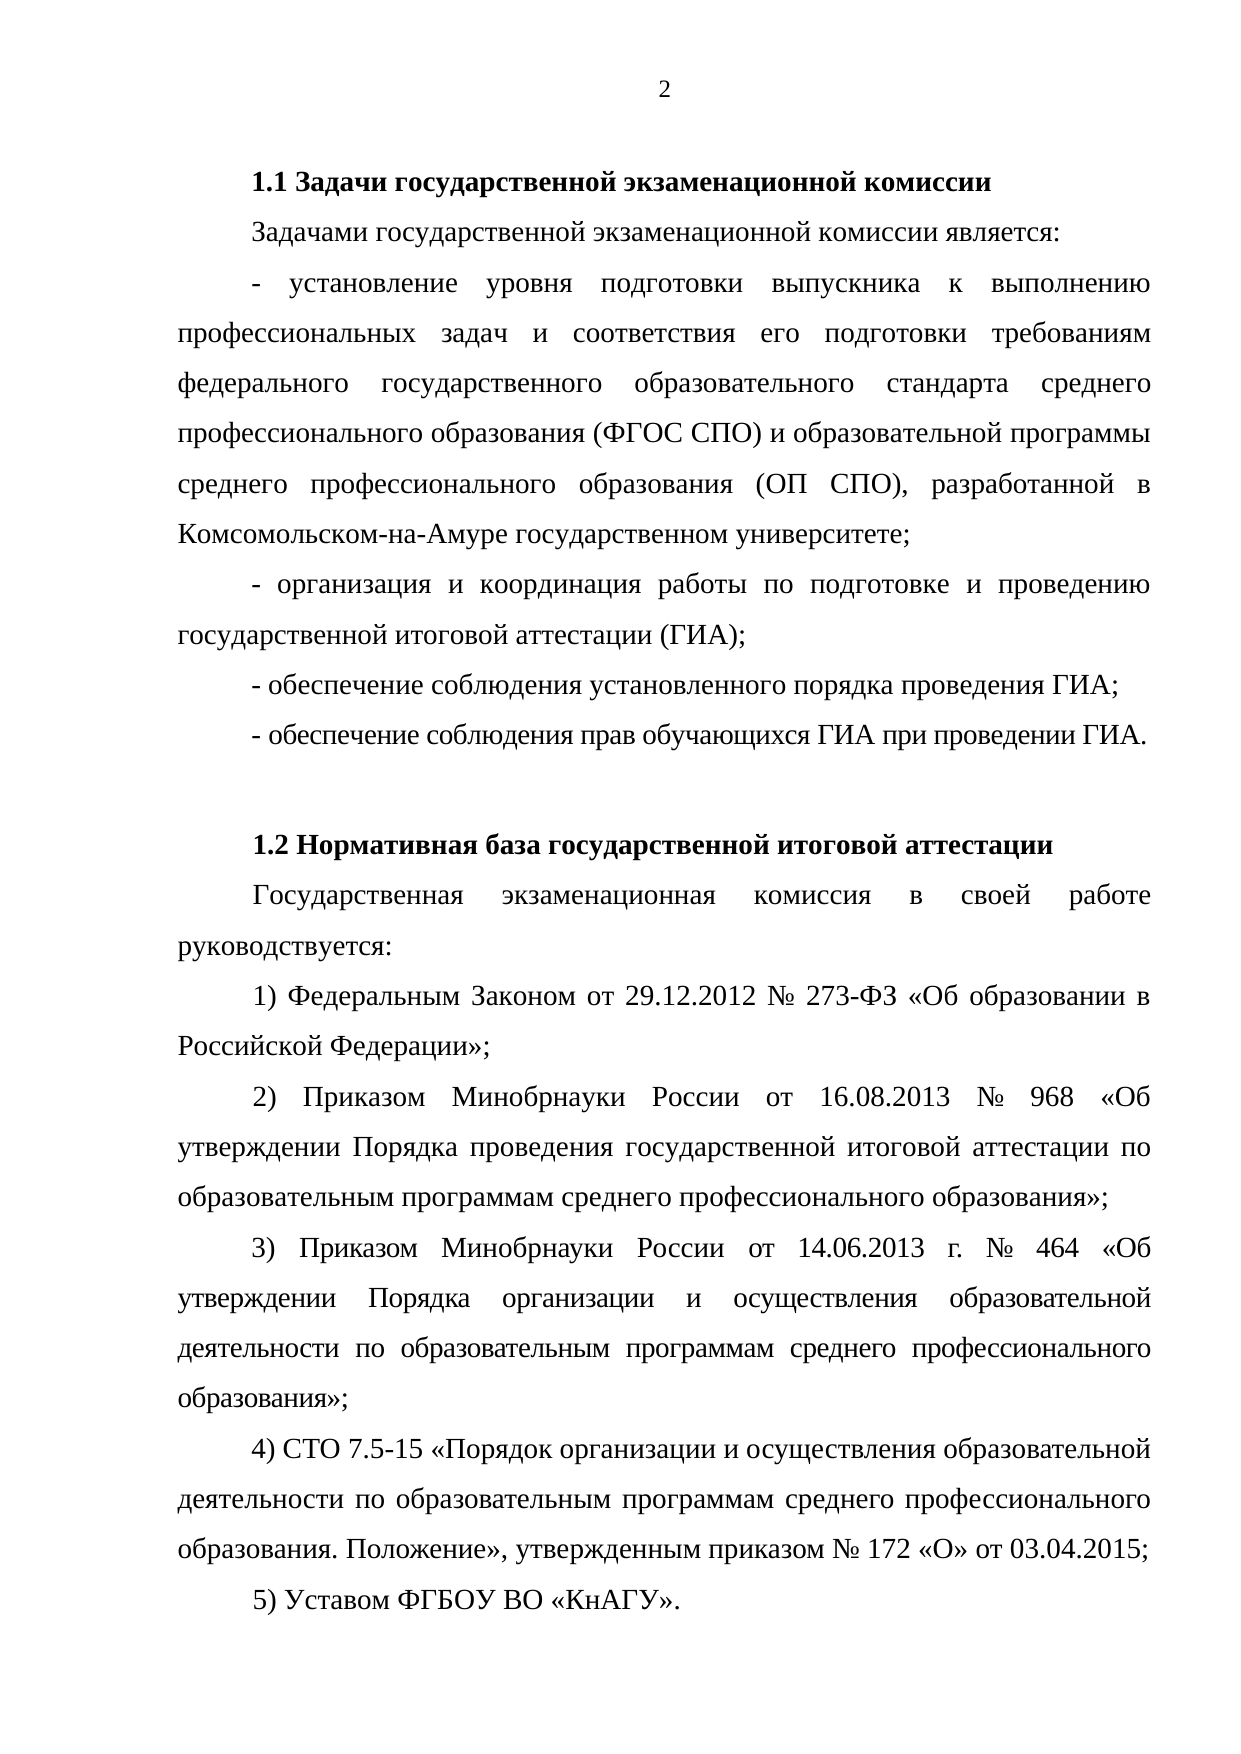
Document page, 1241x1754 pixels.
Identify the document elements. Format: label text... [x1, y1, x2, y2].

subtitle 3) Приказом Минобрнауки России от 14.06.2013 г. № 464 «Об утверждении Порядка организации и осуществления образовательной деятельности по образовательным программам среднего профессионального образования»; [177, 1230, 1152, 1414]
text - организация и координация работы по подготовке и проведению государственной итоговой аттестации (ГИА); [177, 567, 1152, 650]
text 1) Федеральным Законом от 29.12.2012 № 273-ФЗ «Об образовании в Российской Федерации»; [177, 978, 1152, 1062]
text 1.1 Задачи государственной экзаменационной комиссии [177, 164, 1152, 198]
text - обеспечение соблюдения установленного порядка проведения ГИА; [177, 667, 1152, 701]
subtitle 4) СТО 7.5-15 «Порядок организации и осуществления образовательной деятельности по образовательным программам среднего профессионального образования. Положение», утвержденным приказом № 172 «О» от 03.04.2015; [177, 1431, 1152, 1565]
text - установление уровня подготовки выпускника к выполнению профессиональных задач и соответствия его подготовки требованиям федерального государственного образовательного стандарта среднего профессионального образования (ФГОС СПО) и образовательной программы среднего профессионального образования (ОП СПО), разработанной в Комсомольском-на-Амуре государственном университете; [177, 265, 1152, 550]
text 5) Уставом ФГБОУ ВО «КнАГУ». [177, 1582, 1152, 1615]
text Государственная экзаменационная комиссия в своей работе руководствуется: [177, 877, 1152, 961]
text 2) Приказом Минобрнауки России от 16.08.2013 № 968 «Об утверждении Порядка проведения государственной итоговой аттестации по образовательным программам среднего профессионального образования»; [177, 1079, 1152, 1213]
text Задачами государственной экзаменационной комиссии является: [177, 214, 1152, 248]
text 1.2 Нормативная база государственной итоговой аттестации [177, 827, 1152, 861]
text - обеспечение соблюдения прав обучающихся ГИА при проведении ГИА. [177, 717, 1152, 751]
